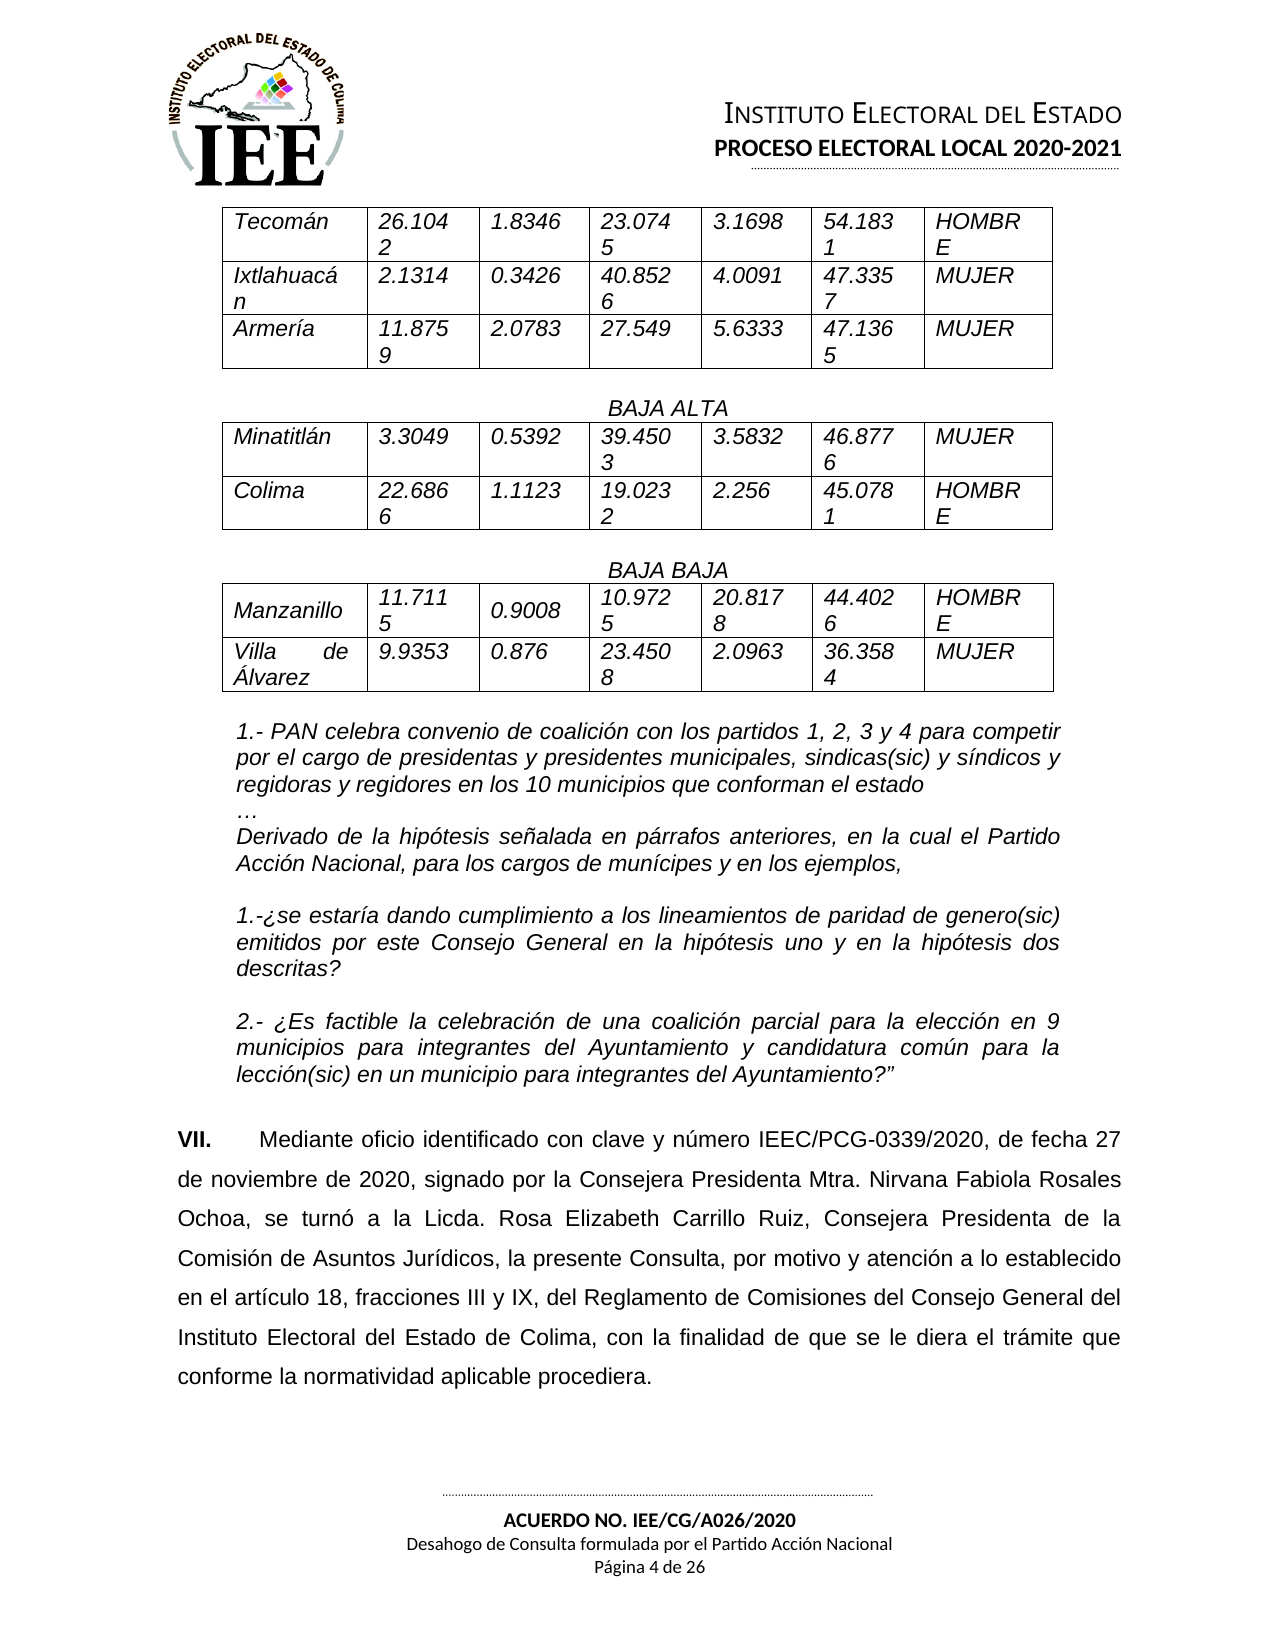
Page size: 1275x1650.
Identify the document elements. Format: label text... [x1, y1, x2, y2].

table_cell MUJER [925, 638, 1053, 691]
table_header Minatitlán [223, 423, 367, 476]
text BAJA ALTA [221, 395, 1117, 422]
table_cell 47.3357 [812, 262, 924, 314]
table_cell Ixtlahuacán [223, 262, 367, 314]
table_header 44.4026 [813, 584, 924, 637]
table_header 54.1831 [812, 208, 924, 261]
table_header 0.9008 [480, 584, 589, 637]
table_cell Armería [223, 315, 367, 368]
text … [236, 797, 1063, 823]
table_header Tecomán [223, 208, 367, 261]
table_cell 45.0781 [812, 477, 924, 529]
table_cell 2.256 [702, 477, 811, 529]
table_cell 23.4508 [590, 638, 701, 691]
table_header 23.0745 [590, 208, 701, 261]
text BAJA BAJA [221, 557, 1117, 583]
table_header 39.4503 [590, 423, 701, 476]
table_header 10.9725 [590, 584, 701, 637]
table_header 20.8178 [702, 584, 812, 637]
table_header 3.1698 [702, 208, 811, 261]
table_cell 1.1123 [480, 477, 589, 529]
table_cell 9.9353 [368, 638, 479, 691]
table_header Manzanillo [223, 584, 367, 637]
table_cell 47.1365 [812, 315, 924, 368]
table_cell 11.8759 [368, 315, 479, 368]
table_cell MUJER [925, 262, 1052, 314]
text 1.-¿se estaría dando cumplimiento a los lineamientos de paridad de genero(sic) emitidos por este Consejo General en la hipótesis uno y en la hipótesis dos descritas? [236, 902, 1063, 981]
table_cell 2.0963 [702, 638, 812, 691]
table_cell 19.0232 [590, 477, 701, 529]
table_cell 27.549 [590, 315, 701, 368]
table_header 1.8346 [480, 208, 589, 261]
table_header MUJER [925, 423, 1052, 476]
table_cell Colima [223, 477, 367, 529]
text Derivado de la hipótesis señalada en párrafos anteriores, en la cual el Partido Acción Nacional, para los cargos de munícipes y en los ejemplos, [236, 823, 1063, 876]
table_header 3.5832 [702, 423, 811, 476]
table_cell 2.1314 [368, 262, 479, 314]
table_cell Villa de Álvarez [223, 638, 367, 691]
table_cell 4.0091 [702, 262, 811, 314]
table_cell 0.3426 [480, 262, 589, 314]
table_cell 40.8526 [590, 262, 701, 314]
table_header 46.8776 [812, 423, 924, 476]
table_cell 22.6866 [368, 477, 479, 529]
table_cell 5.6333 [702, 315, 811, 368]
table_cell 0.876 [480, 638, 589, 691]
table_cell HOMBRE [925, 477, 1052, 529]
table_header 11.7115 [368, 584, 479, 637]
table_cell MUJER [925, 315, 1052, 368]
table_cell 2.0783 [480, 315, 589, 368]
table_header HOMBRE [925, 208, 1052, 261]
table_cell 36.3584 [813, 638, 924, 691]
list Mediante oficio identificado con clave y número IEEC/PCG-0339/2020, de fecha 27 de noviembre de 2020, signado por la Consejera Presidenta Mtra. Nirvana Fabiola Rosales Ochoa, se turnó a la Licda. Rosa Elizabeth Carrillo Ruiz, Consejera Presidenta de la Comisión de Asuntos Jurídicos, la presente Consulta, por motivo y atención a lo establecido en el artículo 18, fracciones III y IX, del Reglamento de Comisiones del Consejo General del Instituto Electoral del Estado de Colima, con la finalidad de que se le diera el trámite que conforme la normatividad aplicable procediera. [177, 1126, 1122, 1389]
table_header HOMBRE [925, 584, 1053, 637]
text 1.- PAN celebra convenio de coalición con los partidos 1, 2, 3 y 4 para competir por el cargo de presidentas y presidentes municipales, sindicas(sic) y síndicos y regidoras y regidores en los 10 municipios que conforman el estado [236, 718, 1063, 797]
text 2.- ¿Es factible la celebración de una coalición parcial para la elección en 9 municipios para integrantes del Ayuntamiento y candidatura común para la lección(sic) en un municipio para integrantes del Ayuntamiento?” [236, 1008, 1063, 1087]
table_header 3.3049 [368, 423, 479, 476]
table_header 26.1042 [368, 208, 479, 261]
picture [168, 33, 344, 193]
table_header 0.5392 [480, 423, 589, 476]
